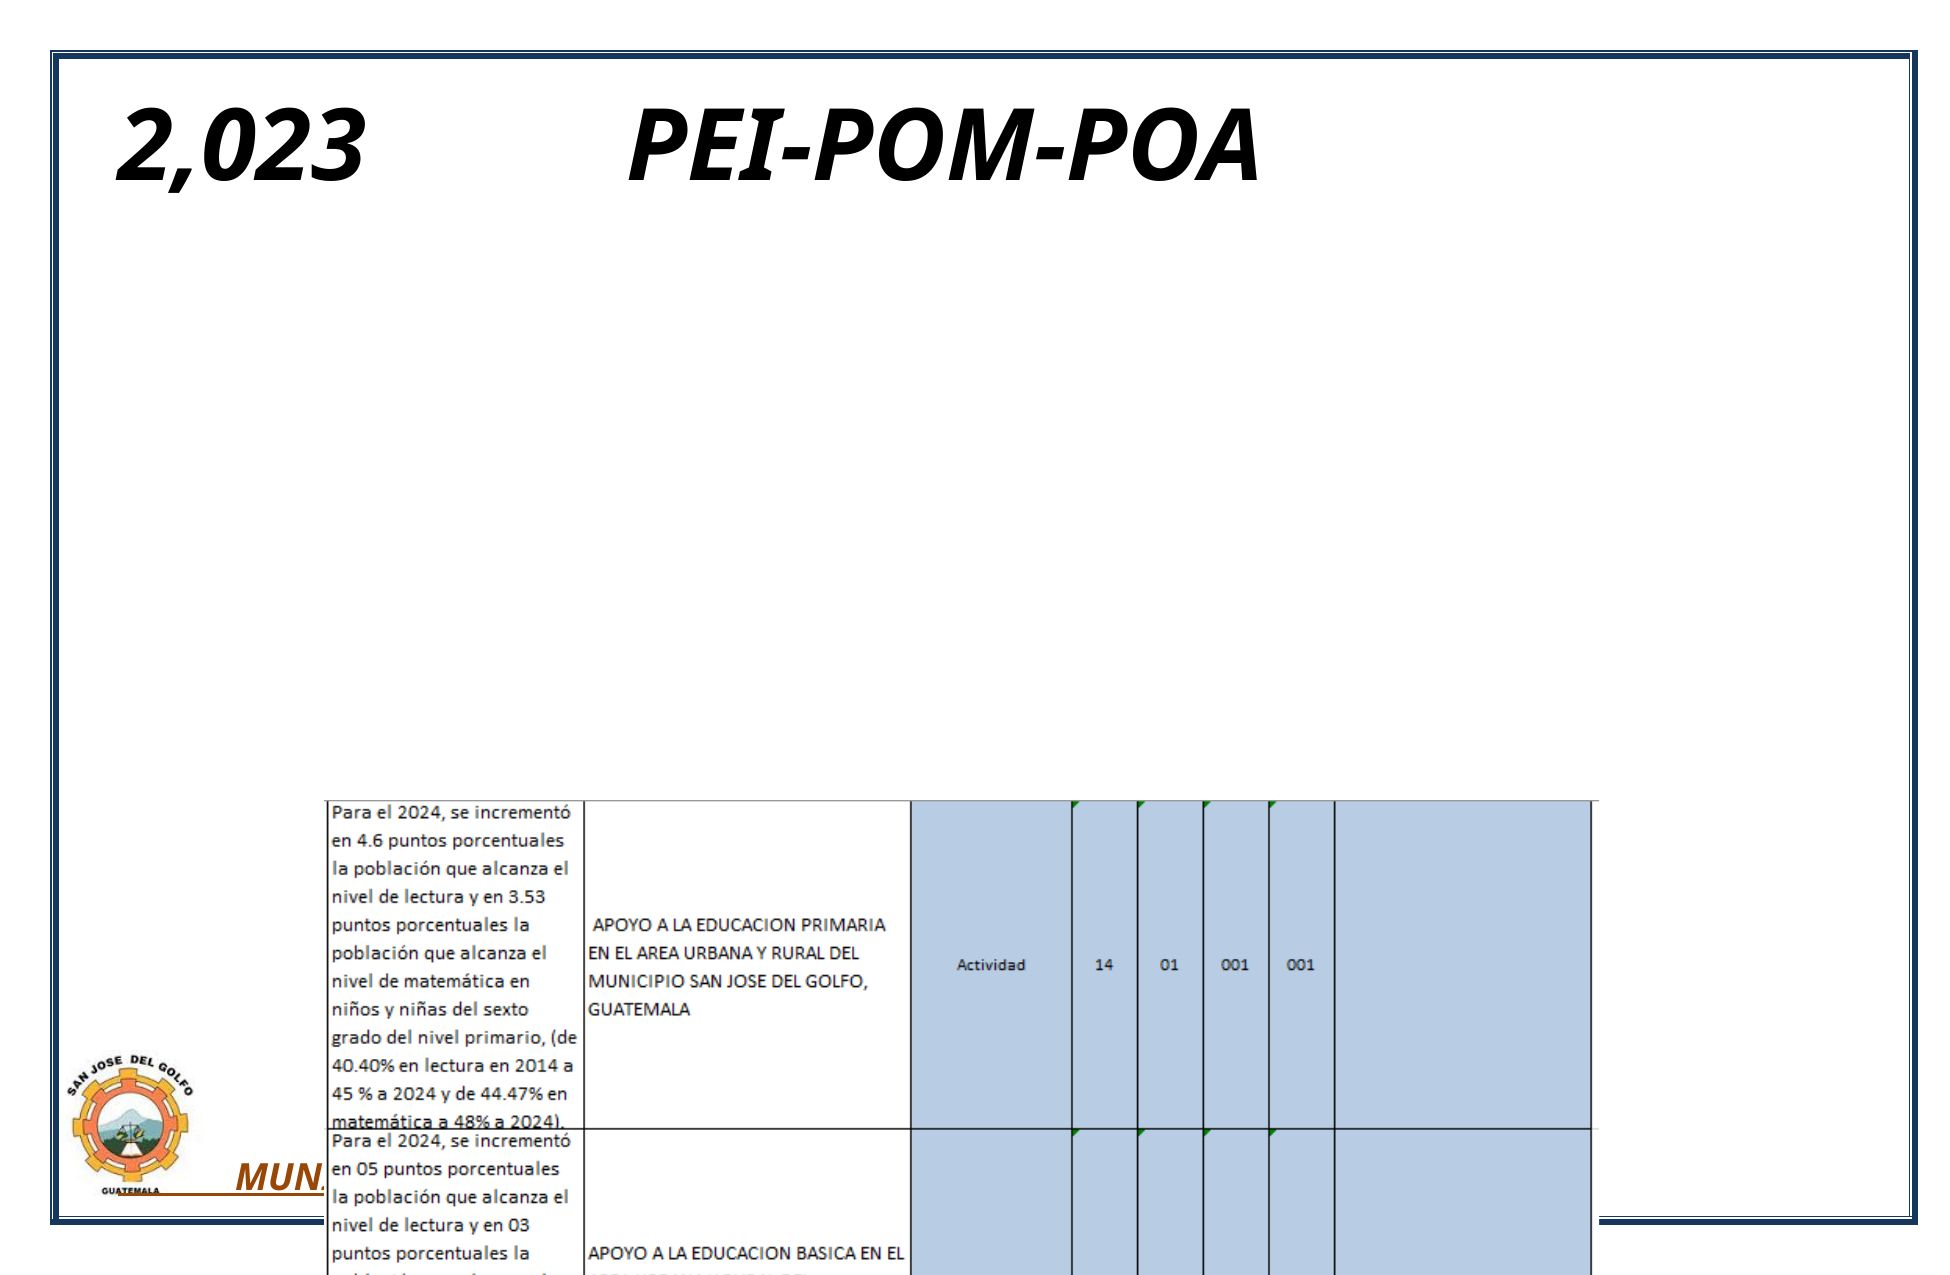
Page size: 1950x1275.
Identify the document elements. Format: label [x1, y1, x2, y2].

picture [59, 1050, 204, 1197]
picture [324, 800, 1600, 1275]
